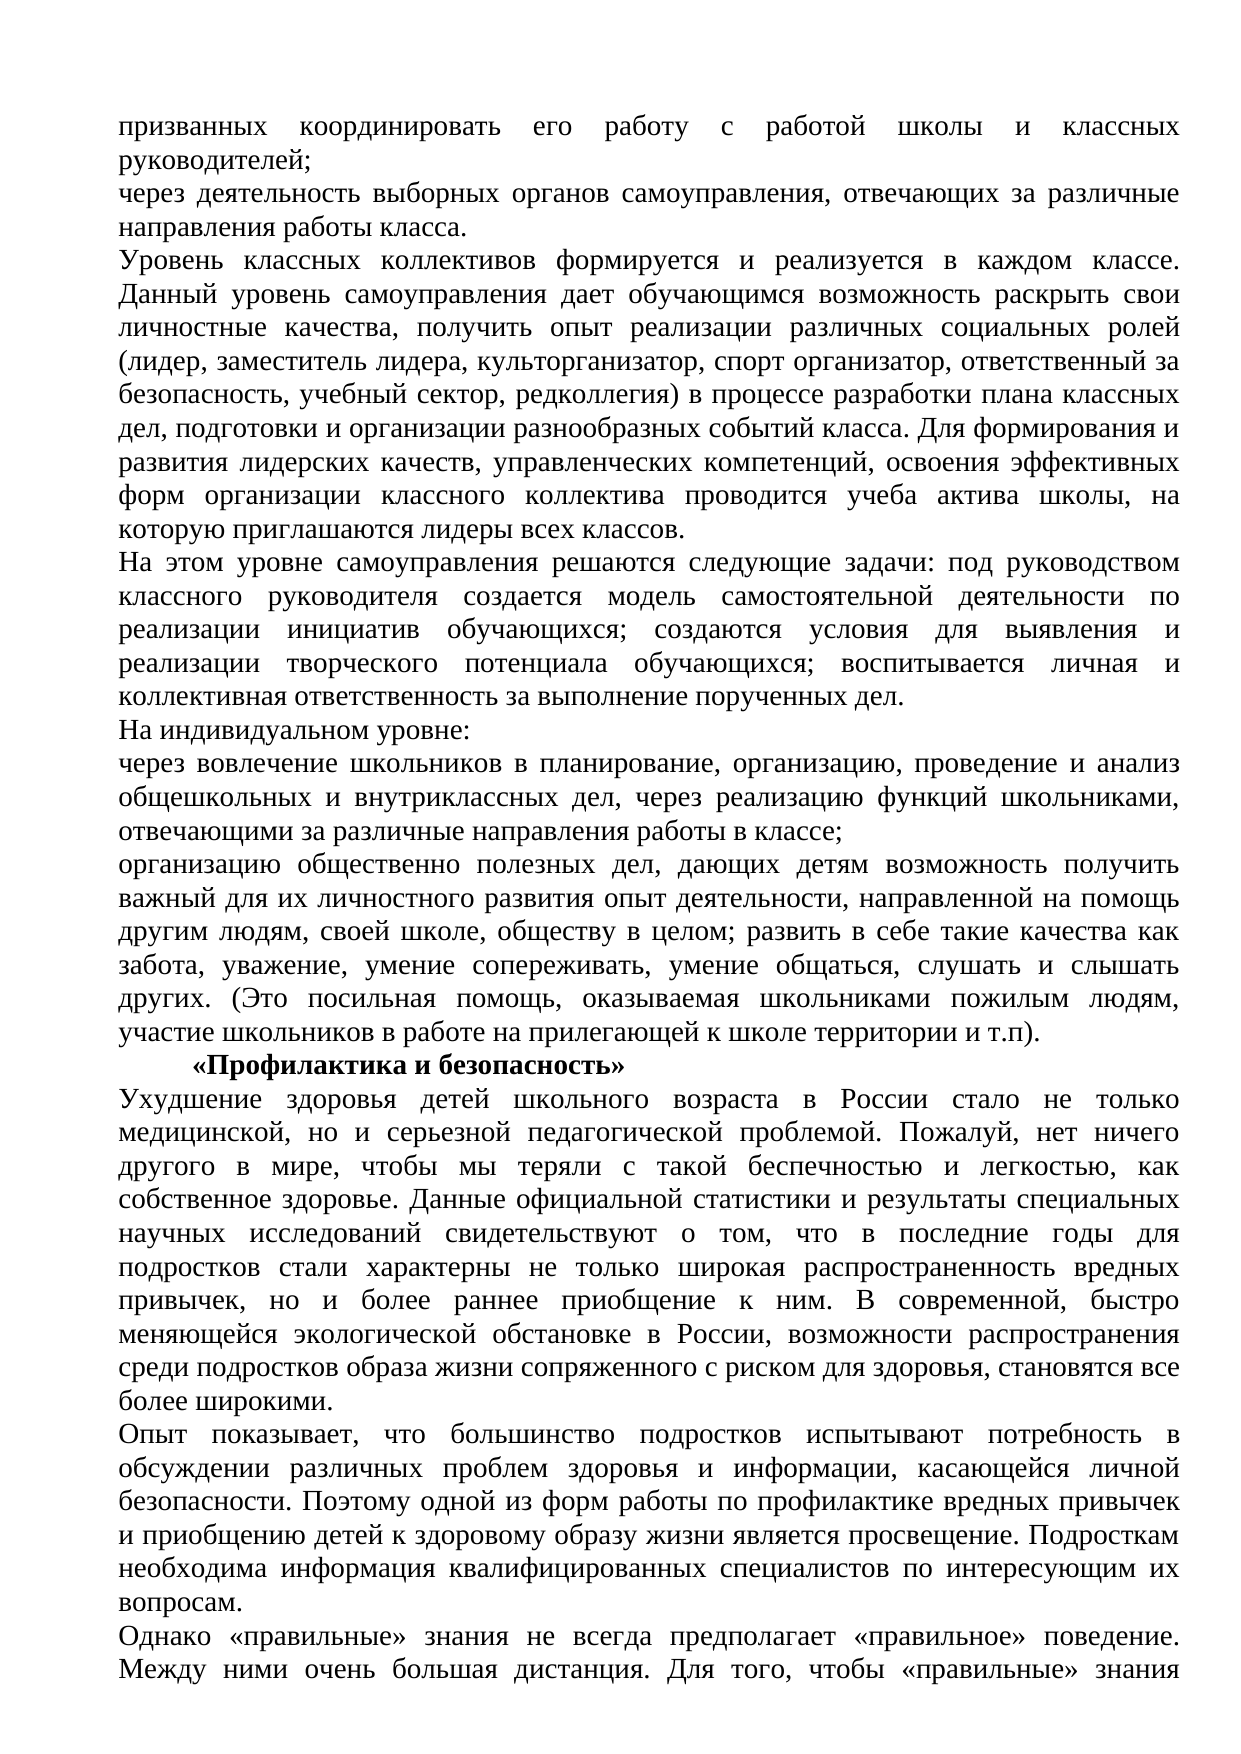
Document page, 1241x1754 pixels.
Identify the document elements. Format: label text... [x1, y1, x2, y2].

text через вовлечение школьников в планирование, организацию, проведение и анализ общешкольных и внутриклассных дел, через реализацию функций школьниками, отвечающими за различные направления работы в классе; [118, 746, 1181, 846]
text через деятельность выборных органов самоуправления, отвечающих за различные направления работы класса. [118, 175, 1181, 242]
text На этом уровне самоуправления решаются следующие задачи: под руководством классного руководителя создается модель самостоятельной деятельности по реализации инициатив обучающихся; создаются условия для выявления и реализации творческого потенциала обучающихся; воспитывается личная и коллективная ответственность за выполнение порученных дел. [118, 544, 1181, 712]
text Ухудшение здоровья детей школьного возраста в России стало не только медицинской, но и серьезной педагогической проблемой. Пожалуй, нет ничего другого в мире, чтобы мы теряли с такой беспечностью и легкостью, как собственное здоровье. Данные официальной статистики и результаты специальных научных исследований свидетельствуют о том, что в последние годы для подростков стали характерны не только широкая распространенность вредных привычек, но и более раннее приобщение к ним. В современной, быстро меняющейся экологической обстановке в России, возможности распространения среди подростков образа жизни сопряженного с риском для здоровья, становятся все более широкими. [118, 1081, 1181, 1416]
text Уровень классных коллективов формируется и реализуется в каждом классе. Данный уровень самоуправления дает обучающимся возможность раскрыть свои личностные качества, получить опыт реализации различных социальных ролей (лидер, заместитель лидера, культорганизатор, спорт организатор, ответственный за безопасность, учебный сектор, редколлегия) в процессе разработки плана классных дел, подготовки и организации разнообразных событий класса. Для формирования и развития лидерских качеств, управленческих компетенций, освоения эффективных форм организации классного коллектива проводится учеба актива школы, на которую приглашаются лидеры всех классов. [118, 242, 1181, 544]
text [118, 1618, 1181, 1685]
text Опыт показывает, что большинство подростков испытывают потребность в обсуждении различных проблем здоровья и информации, касающейся личной безопасности. Поэтому одной из форм работы по профилактике вредных привычек и приобщению детей к здоровому образу жизни является просвещение. Подросткам необходима информация квалифицированных специалистов по интересующим их вопросам. [118, 1416, 1181, 1618]
text организацию общественно полезных дел, дающих детям возможность получить важный для их личностного развития опыт деятельности, направленной на помощь другим людям, своей школе, обществу в целом; развить в себе такие качества как забота, уважение, умение сопереживать, умение общаться, слушать и слышать других. (Это посильная помощь, оказываемая школьниками пожилым людям, участие школьников в работе на прилегающей к школе территории и т.п). [118, 846, 1181, 1047]
text «Профилактика и безопасность» [118, 1047, 1181, 1081]
text На индивидуальном уровне: [118, 712, 1181, 746]
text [118, 108, 1181, 175]
